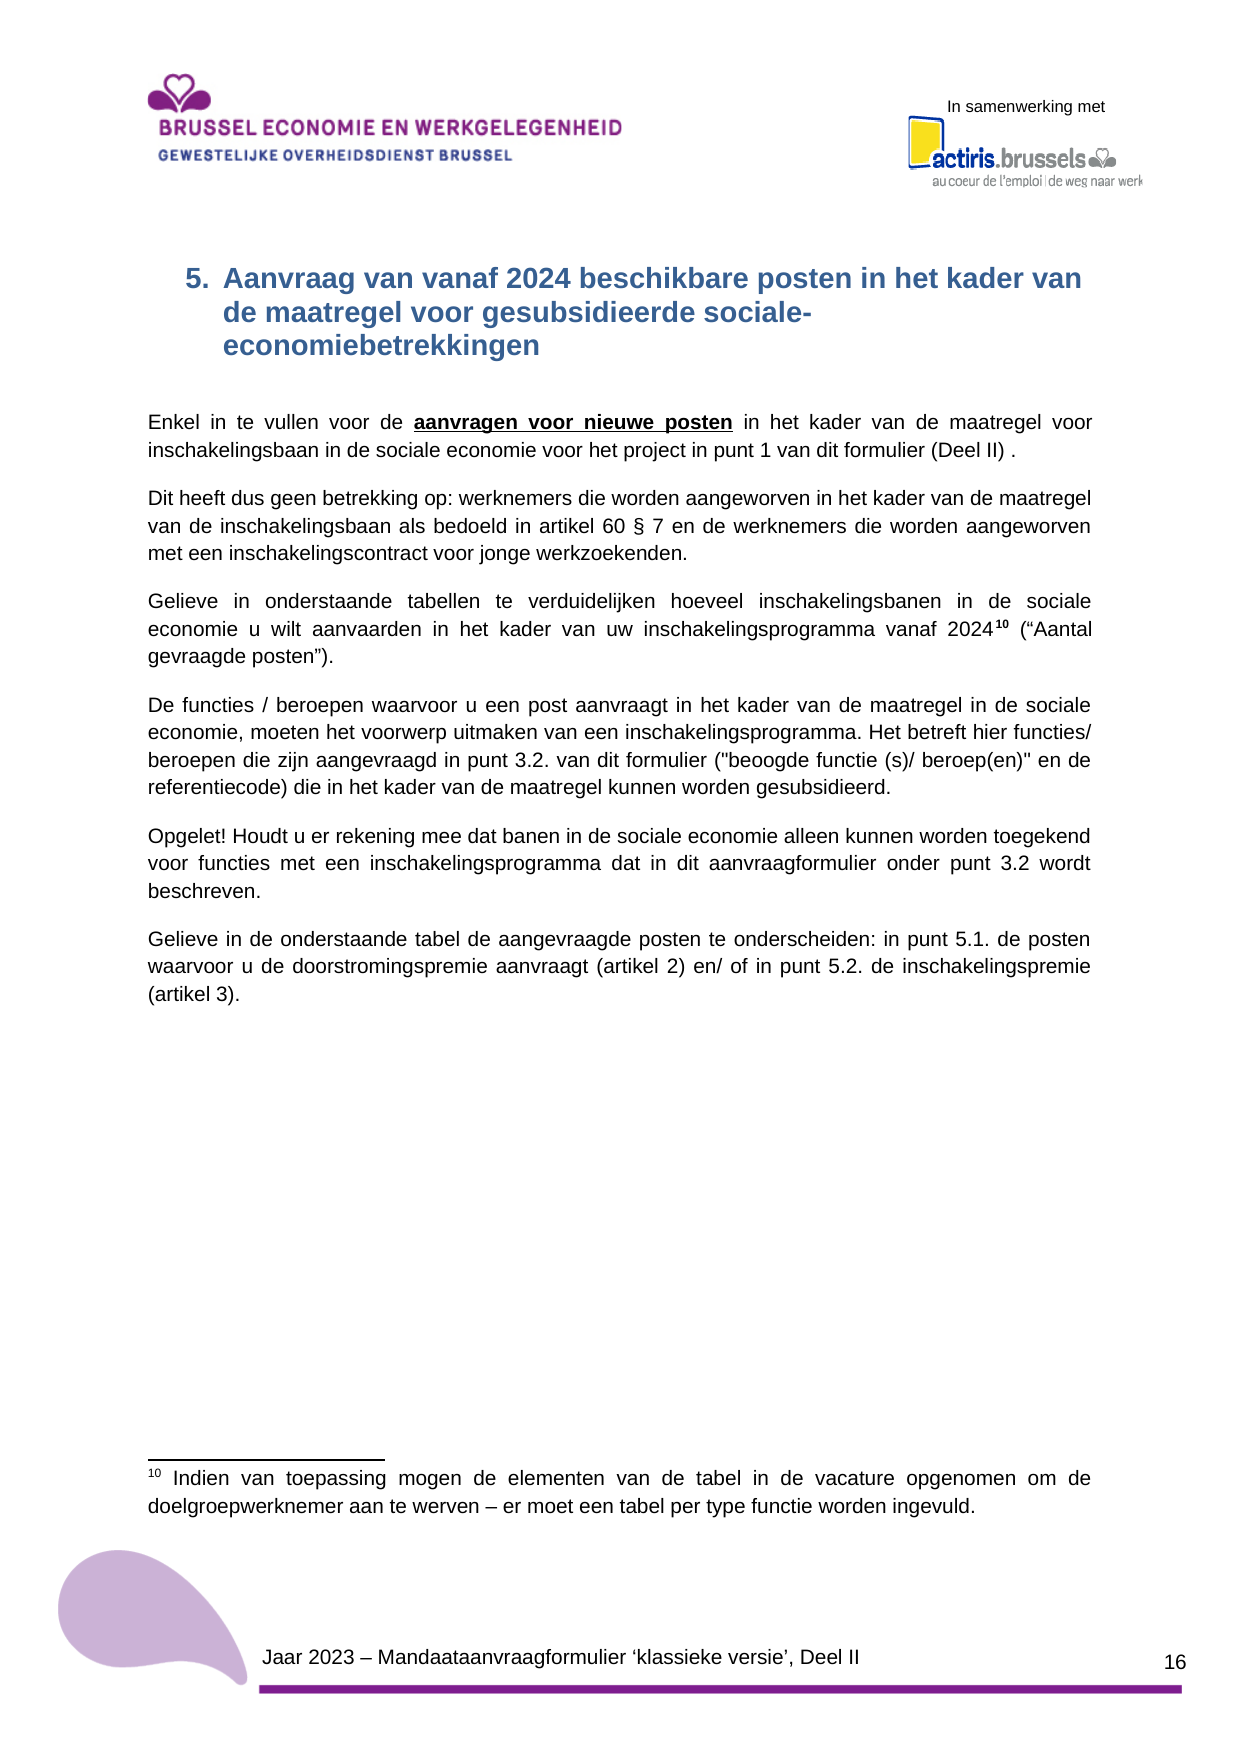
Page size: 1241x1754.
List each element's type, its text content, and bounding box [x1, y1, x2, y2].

text Dit heeft dus geen betrekking op: werknemers die worden aangeworven in het kader van de maatregel van de inschakelingsbaan als bedoeld in artikel 60 § 7 en de werknemers die worden aangeworven met een inschakelingscontract voor jonge werkzoekenden. [148, 486, 1092, 565]
text Opgelet! Houdt u er rekening mee dat banen in de sociale economie alleen kunnen worden toegekend voor functies met een inschakelingsprogramma dat in dit aanvraagformulier onder punt 3.2 wordt beschreven. [148, 823, 1092, 902]
picture [147, 73, 622, 162]
text Enkel in te vullen voor de aanvragen voor nieuwe posten in het kader van maatregel voor inschakelingsbaan in de sociale economie voor het project in punt 1 van dit formulier (Deel II) . [148, 410, 1092, 462]
text De functies / beroepen waarvoor u een post aanvraagt in het kader van de maatregel in de sociale economie, moeten het voorwerp uitmaken van een inschakelingsprogramma. Het betreft hier functies/ beroepen die zijn aangevraagd in punt 3.2. van dit formulier ("beoogde functie (s)/ beroep(en)" en de referentiecode) die in het kader van de maatregel kunnen worden gesubsidieerd. [148, 693, 1092, 799]
picture [907, 115, 1143, 187]
subtitle Aanvraag van vanaf 2024 beschikbare posten in het kader van de maatregel voor gesubsidieerde sociale-economiebetrekkingen [185, 261, 1092, 362]
text Gelieve in de onderstaande tabel de aangevraagde posten te onderscheiden: in punt 5.1. de posten waarvoor u de doorstromingspremie aanvraagt (artikel 2) en/ of in punt 5.2. de inschakelingspremie (artikel 3). [148, 927, 1092, 1006]
text Gelieve in onderstaande tabellen te verduidelijken hoeveel inschakelingsbanen in de sociale economie u wilt aanvaarden in het kader van uw inschakelingsprogramma vanaf 2024 (“Aantal gevraagde posten”). [148, 589, 1092, 668]
picture [0, 1533, 1241, 1753]
